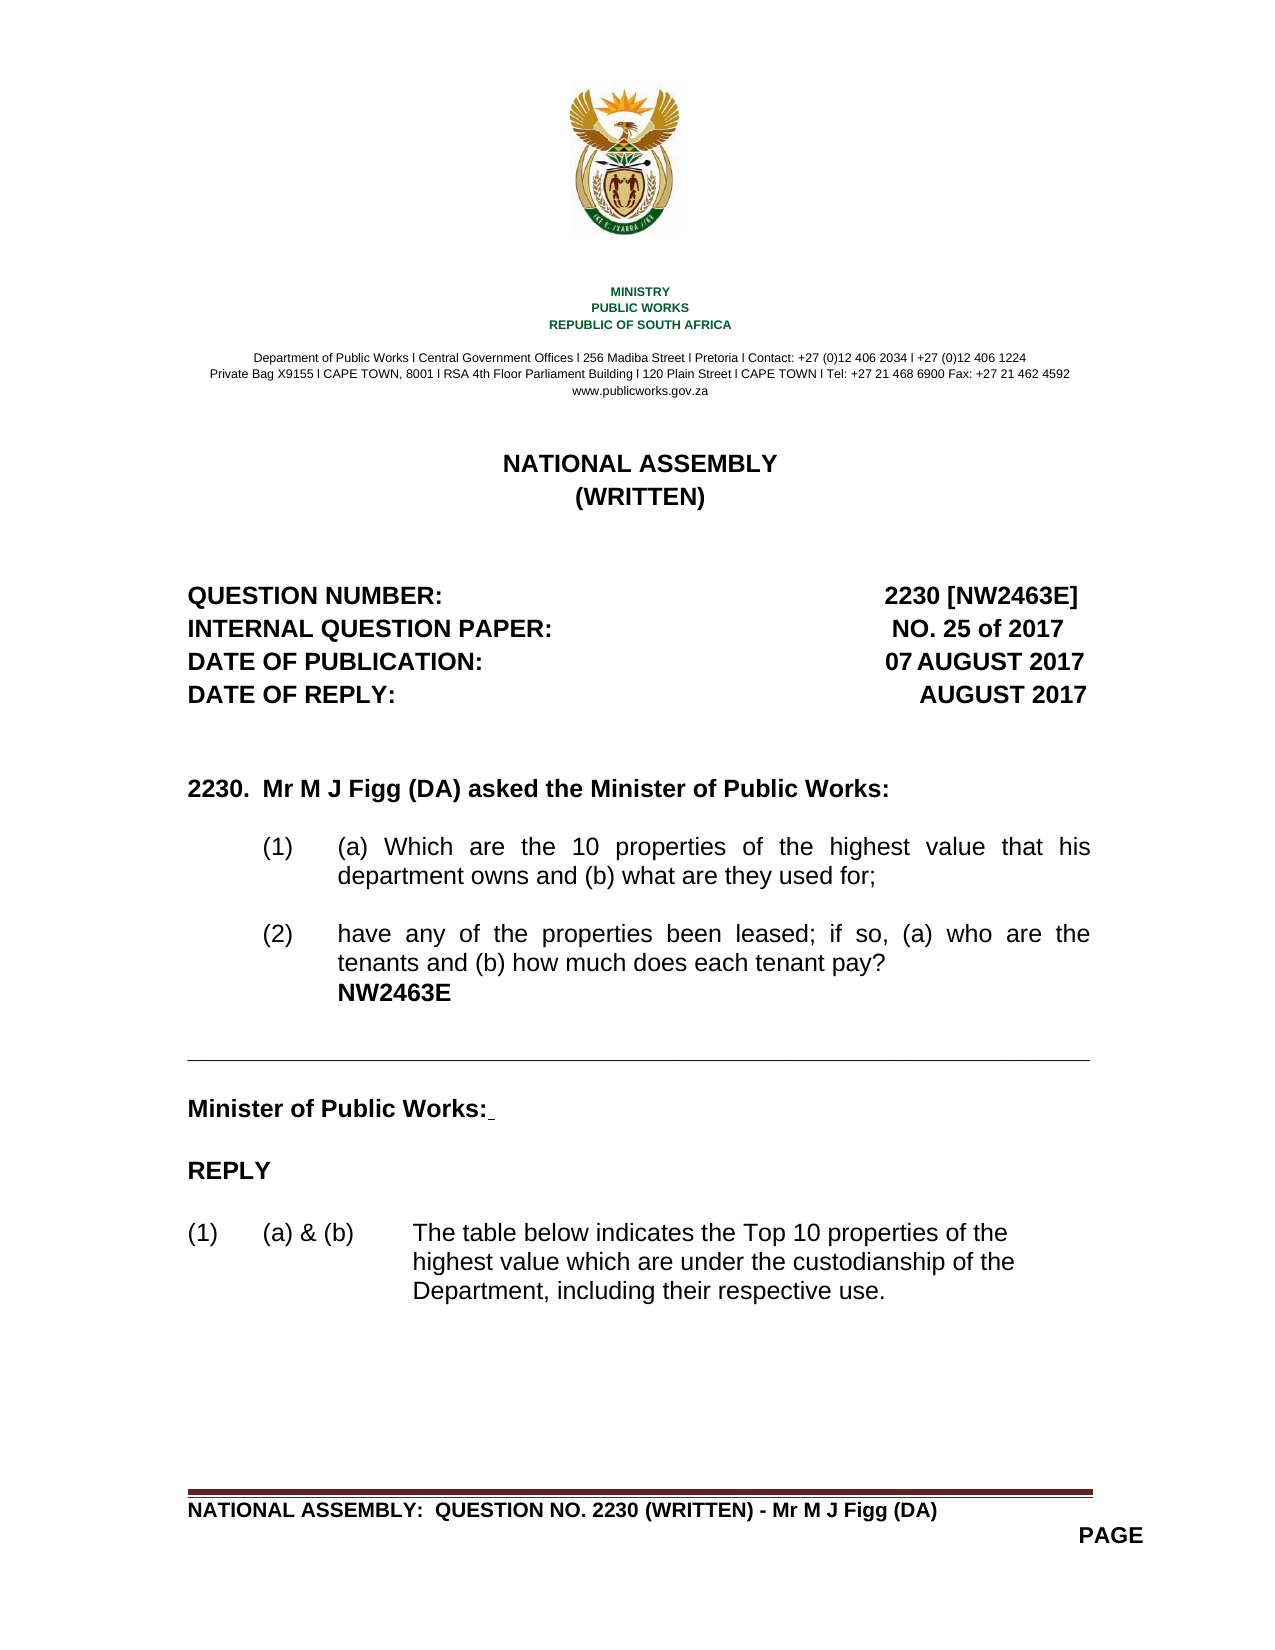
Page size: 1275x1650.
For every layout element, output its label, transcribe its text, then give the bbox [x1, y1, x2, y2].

text REPUBLIC OF SOUTH AFRICA [187, 317, 1093, 332]
text DATE OF PUBLICATION: 07 AUGUST 2017 [187, 647, 1093, 676]
text QUESTION NUMBER: 2230 [NW2463E] [187, 581, 1093, 610]
text REPLY [187, 1156, 1093, 1185]
text Minister of Public Works: [187, 1094, 1093, 1123]
text (1) (a) Which are the 10 properties of the highest value that his department owns and (b) what are they used for; [262, 832, 1093, 889]
text Private Bag X9155 l CAPE TOWN, 8001 l RSA 4th Floor Parliament Building l 120 Plain Street l CAPE TOWN l Tel: +27 21 468 6900 Fax: +27 21 462 4592 [187, 367, 1093, 381]
picture [570, 79, 682, 235]
text DATE OF REPLY: AUGUST 2017 [187, 680, 1093, 709]
text www.publicworks.gov.za [187, 383, 1093, 397]
text _________________________________________________________________ [187, 1035, 1093, 1064]
text (1) (a) & (b) The table below indicates the Top 10 properties of the highest value which are under the custodianship of the Department, including their respective use. [187, 1218, 1093, 1304]
text 2230. Mr M J Figg (DA) asked the Minister of Public Works: [187, 774, 1093, 803]
text INTERNAL QUESTION PAPER: NO. 25 of 2017 [187, 614, 1093, 643]
text MINISTRY [187, 284, 1093, 299]
text NATIONAL ASSEMBLY [187, 449, 1093, 478]
text (2) have any of the properties been leased; if so, (a) who are the tenants and (b) how much does each tenant pay? NW2463E [262, 919, 1093, 1007]
text (WRITTEN) [187, 482, 1093, 511]
text PUBLIC WORKS [187, 301, 1093, 315]
text Department of Public Works l Central Government Offices l 256 Madiba Street l Pretoria l Contact: +27 (0)12 406 2034 l +27 (0)12 406 1224 [187, 350, 1093, 364]
